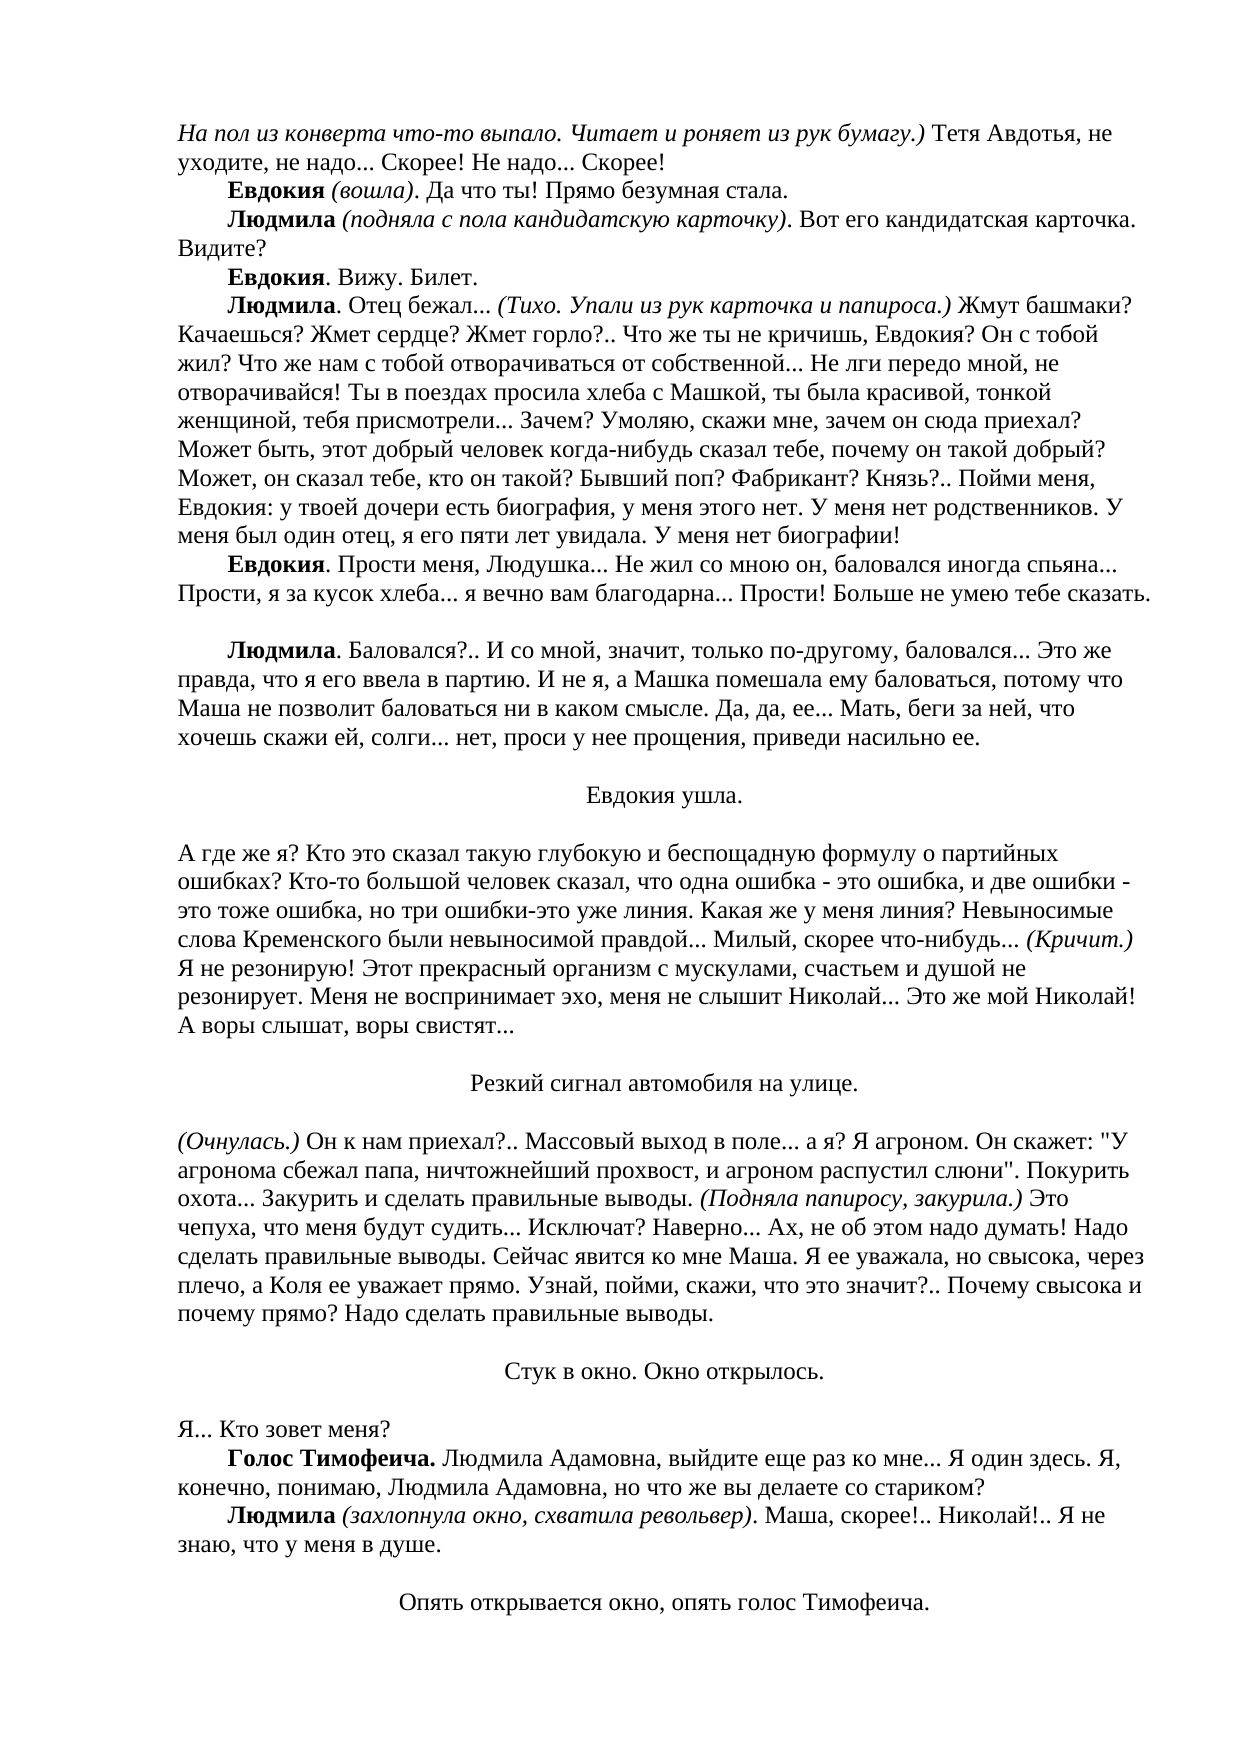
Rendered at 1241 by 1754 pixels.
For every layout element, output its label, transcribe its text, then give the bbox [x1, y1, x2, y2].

text Я... Кто зовет меня? Голос Тимофеича. Людмила Адамовна, выйдите еще раз ко мне... Я один здесь. Я, конечно, понимаю, Людмила Адамовна, но что же вы делаете со стариком? Людмила (захлопнула окно, схватила револьвер). Маша, скорее!.. Николай!.. Я не знаю, что у меня в душе. [177, 1414, 1152, 1558]
text Стук в окно. Окно открылось. [177, 1356, 1152, 1385]
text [177, 118, 1152, 751]
text Резкий сигнал автомобиля на улице. [177, 1068, 1152, 1097]
text А где же я? Кто это сказал такую глубокую и беспощадную формулу о партийных ошибках? Кто-то большой человек сказал, что одна ошибка - это ошибка, и две ошибки - это тоже ошибка, но три ошибки-это уже линия. Какая же у меня линия? Невыносимые слова Кременского были невыносимой правдой... Милый, скорее что-нибудь... (Кричит.) Я не резонирую! Этот прекрасный организм с мускулами, счастьем и душой не резонирует. Меня не воспринимает эхо, меня не слышит Николай... Это же мой Николай! А воры слышат, воры свистят... [177, 838, 1152, 1039]
text (Очнулась.) Он к нам приехал?.. Массовый выход в поле... а я? Я агроном. Он скажет: "У агронома сбежал папа, ничтожнейший прохвост, и агроном распустил слюни". Покурить охота... Закурить и сделать правильные выводы. (Подняла папиросу, закурила.) Это чепуха, что меня будут судить... Исключат? Наверно... Ах, не об этом надо думать! Надо сделать правильные выводы. Сейчас явится ко мне Маша. Я ее уважала, но свысока, через плечо, а Коля ее уважает прямо. Узнай, пойми, скажи, что это значит?.. Почему свысока и почему прямо? Надо сделать правильные выводы. [177, 1126, 1152, 1327]
text Евдокия ушла. [177, 780, 1152, 808]
text Опять открывается окно, опять голос Тимофеича. [177, 1587, 1152, 1616]
